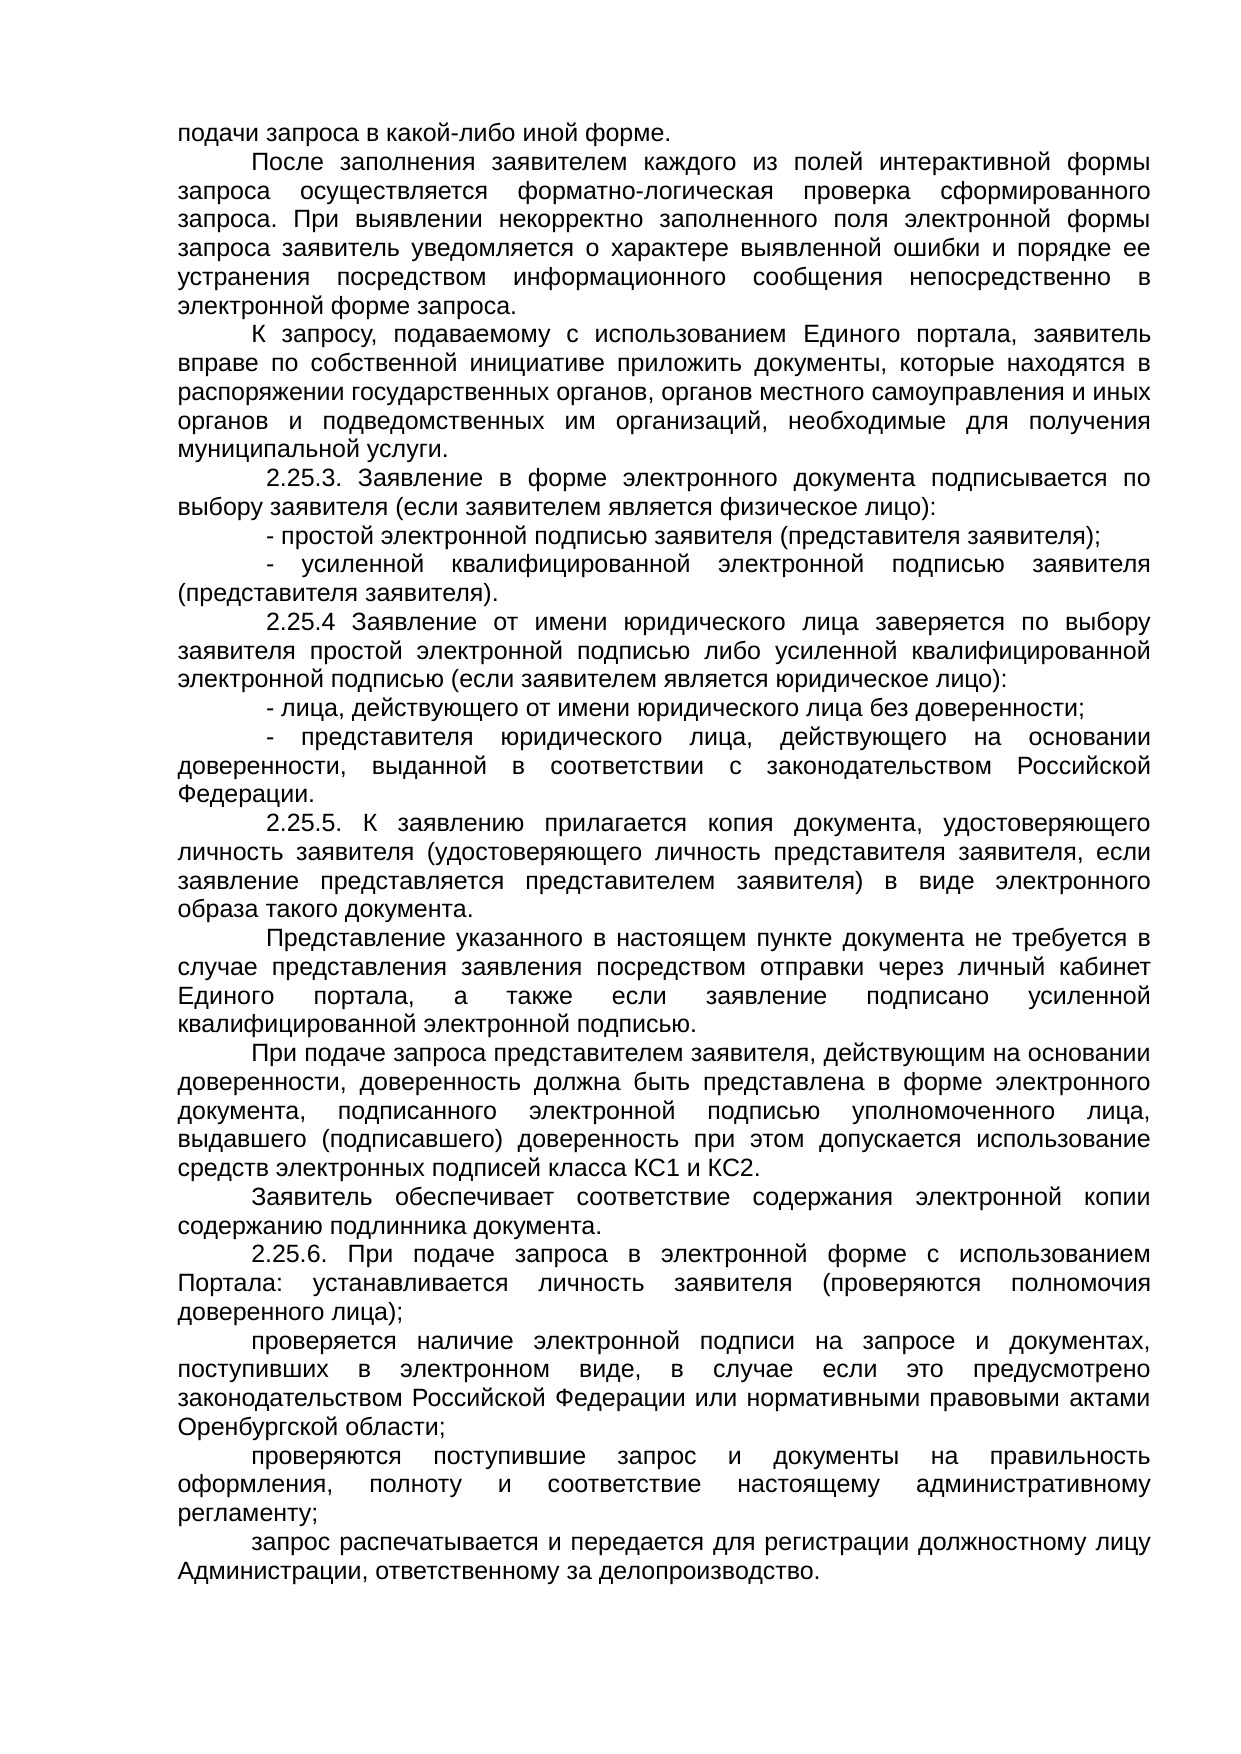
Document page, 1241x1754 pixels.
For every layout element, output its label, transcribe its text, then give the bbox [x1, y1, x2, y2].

text - усиленной квалифицированной электронной подписью заявителя (представителя заявителя). [177, 549, 1152, 607]
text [177, 118, 1152, 147]
text проверяется наличие электронной подписи на запросе и документах, поступивших в электронном виде, в случае если это предусмотрено законодательством Российской Федерации или нормативными правовыми актами Оренбургской области; [177, 1326, 1152, 1441]
text проверяются поступившие запрос и документы на правильность оформления, полноту и соответствие настоящему административному регламенту; [177, 1441, 1152, 1527]
text После заполнения заявителем каждого из полей интерактивной формы запроса осуществляется форматно-логическая проверка сформированного запроса. При выявлении некорректно заполненного поля электронной формы запроса заявитель уведомляется о характере выявленной ошибки и порядке ее устранения посредством информационного сообщения непосредственно в электронной форме запроса. [177, 147, 1152, 319]
text 2.25.6. При подаче запроса в электронной форме с использованием Портала: устанавливается личность заявителя (проверяются полномочия доверенного лица); [177, 1239, 1152, 1326]
text 2.25.5. К заявлению прилагается копия документа, удостоверяющего личность заявителя (удостоверяющего личность представителя заявителя, если заявление представляется представителем заявителя) в виде электронного образа такого документа. [177, 808, 1152, 923]
text 2.25.3. Заявление в форме электронного документа подписывается по выбору заявителя (если заявителем является физическое лицо): [177, 463, 1152, 521]
text запрос распечатывается и передается для регистрации должностному лицу Администрации, ответственному за делопроизводство. [177, 1527, 1152, 1584]
text - лица, действующего от имени юридического лица без доверенности; [177, 693, 1152, 722]
text Представление указанного в настоящем пункте документа не требуется в случае представления заявления посредством отправки через личный кабинет Единого портала, а также если заявление подписано усиленной квалифицированной электронной подписью. [177, 923, 1152, 1038]
text К запросу, подаваемому с использованием Единого портала, заявитель вправе по собственной инициативе приложить документы, которые находятся в распоряжении государственных органов, органов местного самоуправления и иных органов и подведомственных им организаций, необходимые для получения муниципальной услуги. [177, 319, 1152, 463]
text Заявитель обеспечивает соответствие содержания электронной копии содержанию подлинника документа. [177, 1182, 1152, 1239]
text При подаче запроса представителем заявителя, действующим на основании доверенности, доверенность должна быть представлена в форме электронного документа, подписанного электронной подписью уполномоченного лица, выдавшего (подписавшего) доверенность при этом допускается использование средств электронных подписей класса КС1 и КС2. [177, 1038, 1152, 1182]
text 2.25.4 Заявление от имени юридического лица заверяется по выбору заявителя простой электронной подписью либо усиленной квалифицированной электронной подписью (если заявителем является юридическое лицо): [177, 607, 1152, 693]
text - представителя юридического лица, действующего на основании доверенности, выданной в соответствии с законодательством Российской Федерации. [177, 722, 1152, 808]
text - простой электронной подписью заявителя (представителя заявителя); [177, 521, 1152, 549]
